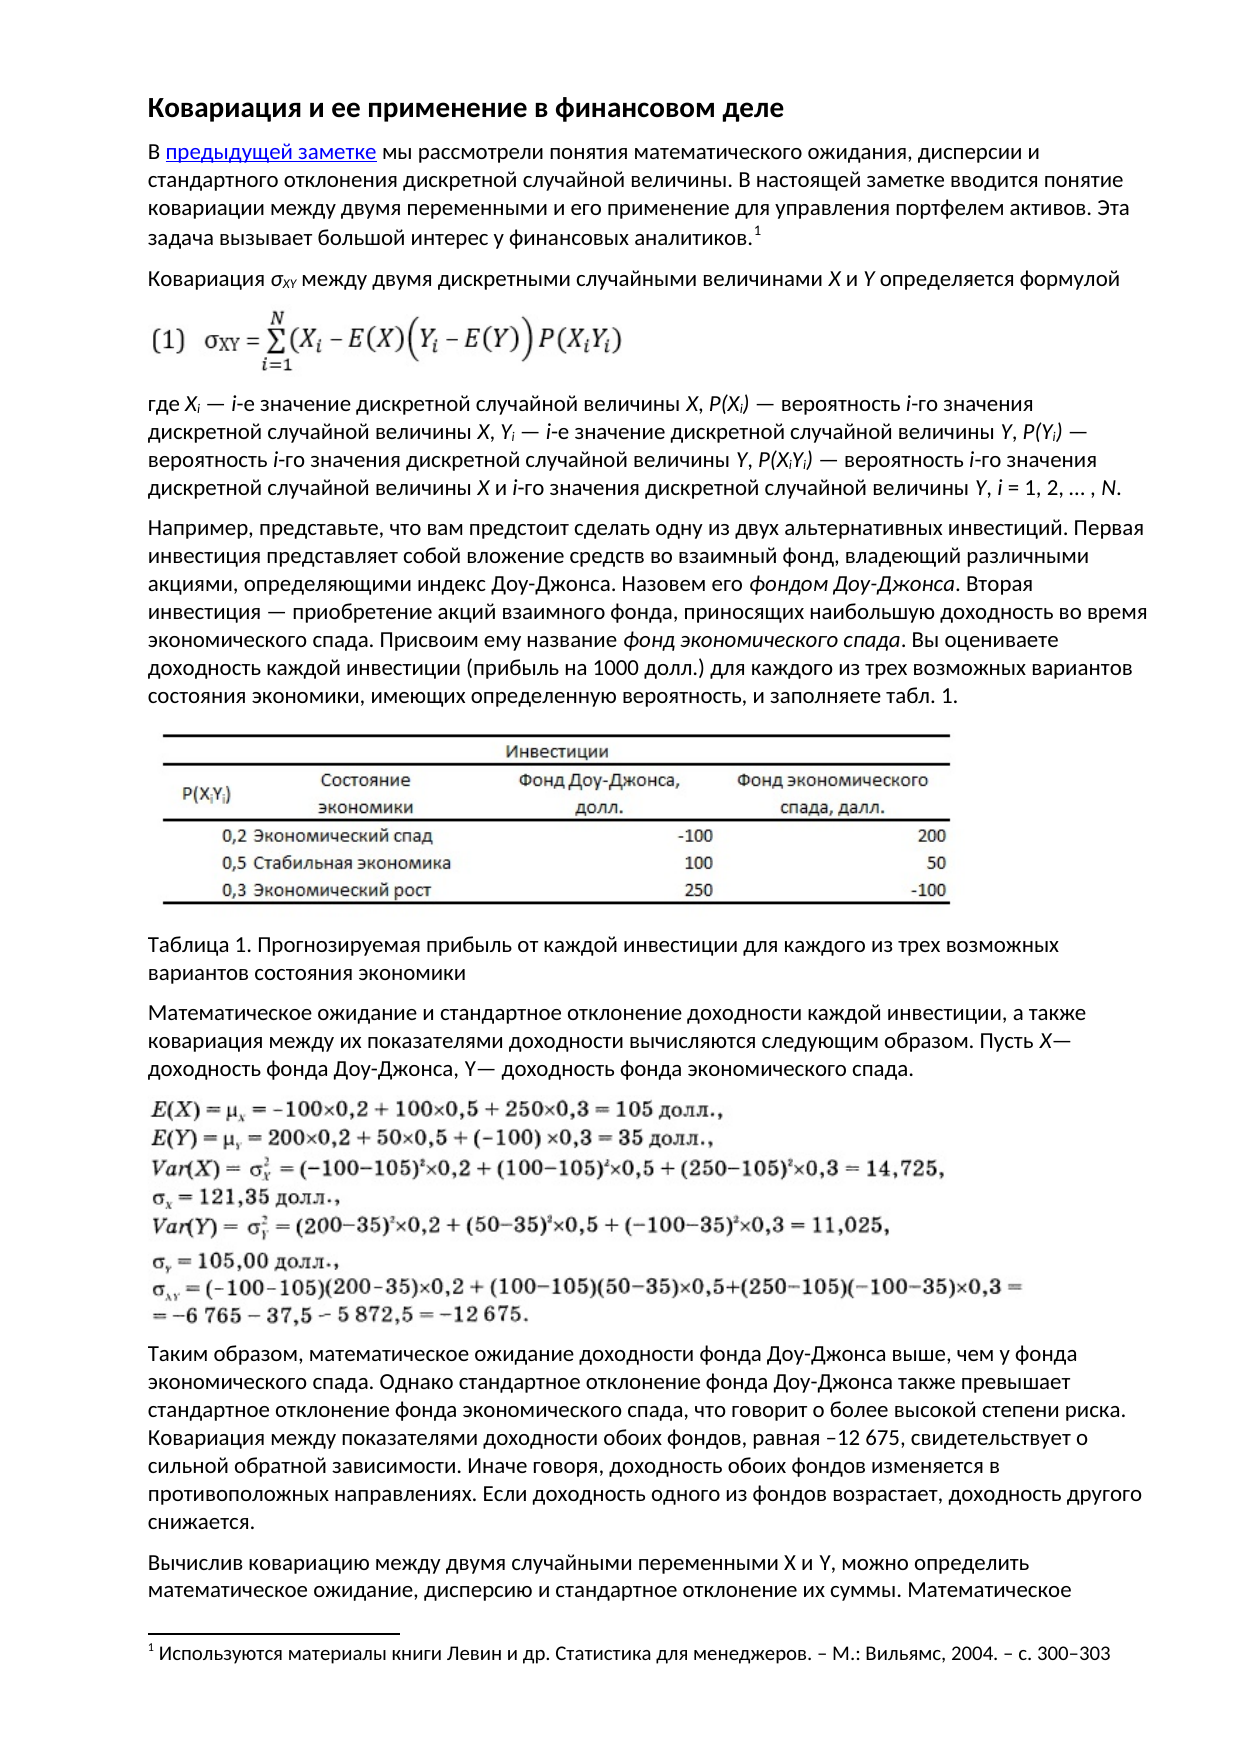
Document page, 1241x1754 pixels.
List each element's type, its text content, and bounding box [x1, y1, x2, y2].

picture [147, 1095, 1048, 1327]
text Таблица 1. Прогнозируемая прибыль от каждой инвестиции для каждого из трех возможных вариантов состояния экономики [148, 930, 1152, 986]
text где Xi — i-e значение дискретной случайной величины X, Р(Хi) — вероятность i-гo значения дискретной случайной величины X, Yi — i-e значение дискретной случайной величины Y, Р(Yi) — вероятность i-гo значения дискретной случайной величины Y, Р(ХiYi) — вероятность i-гo значения дискретной случайной величины X и i-гo значения дискретной случайной величины Y, i = 1, 2, … , N. [148, 389, 1152, 501]
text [148, 1548, 1152, 1604]
text Таким образом, математическое ожидание доходности фонда Доу-Джонса выше, чем у фонда экономического спада. Однако стандартное отклонение фонда Доу-Джонса также превышает стандартное отклонение фонда экономического спада, что говорит о более высокой степени риска. Ковариация между показателями доходности обоих фондов, равная –12 675, свидетельствует о сильной обратной зависимости. Иначе говоря, доходность обоих фондов изменяется в противоположных направлениях. Если доходность одного из фондов возрастает, доходность другого снижается. [148, 1339, 1152, 1535]
text Ковариация σXY между двумя дискретными случайными величинами X и Y определяется формулой [148, 264, 1152, 292]
picture [147, 722, 965, 918]
text В предыдущей заметке мы рассмотрели понятия математического ожидания, дисперсии и стандартного отклонения дискретной случайной величины. В настоящей заметке вводится понятие ковариации между двумя переменными и его применение для управления портфелем активов. Эта задача вызывает большой интерес у финансовых аналитиков. [148, 137, 1152, 251]
picture [147, 304, 627, 377]
text Математическое ожидание и стандартное отклонение доходности каждой инвестиции, а также ковариация между их показателями доходности вычисляются следующим образом. Пусть X— доходность фонда Доу-Джонса, Y— доходность фонда экономического спада. [148, 998, 1152, 1082]
text Ковариация и ее применение в финансовом деле [148, 89, 1152, 124]
text Например, представьте, что вам предстоит сделать одну из двух альтернативных инвестиций. Первая инвестиция представляет собой вложение средств во взаимный фонд, владеющий различными акциями, определяющими индекс Доу-Джонса. Назовем его фондом Доу-Джонса. Вторая инвестиция — приобретение акций взаимного фонда, приносящих наибольшую доходность во время экономического спада. Присвоим ему название фонд экономического спада. Вы оцениваете доходность каждой инвестиции (прибыль на 1000 долл.) для каждого из трех возможных вариантов состояния экономики, имеющих определенную вероятность, и заполняете табл. 1. [148, 513, 1152, 709]
